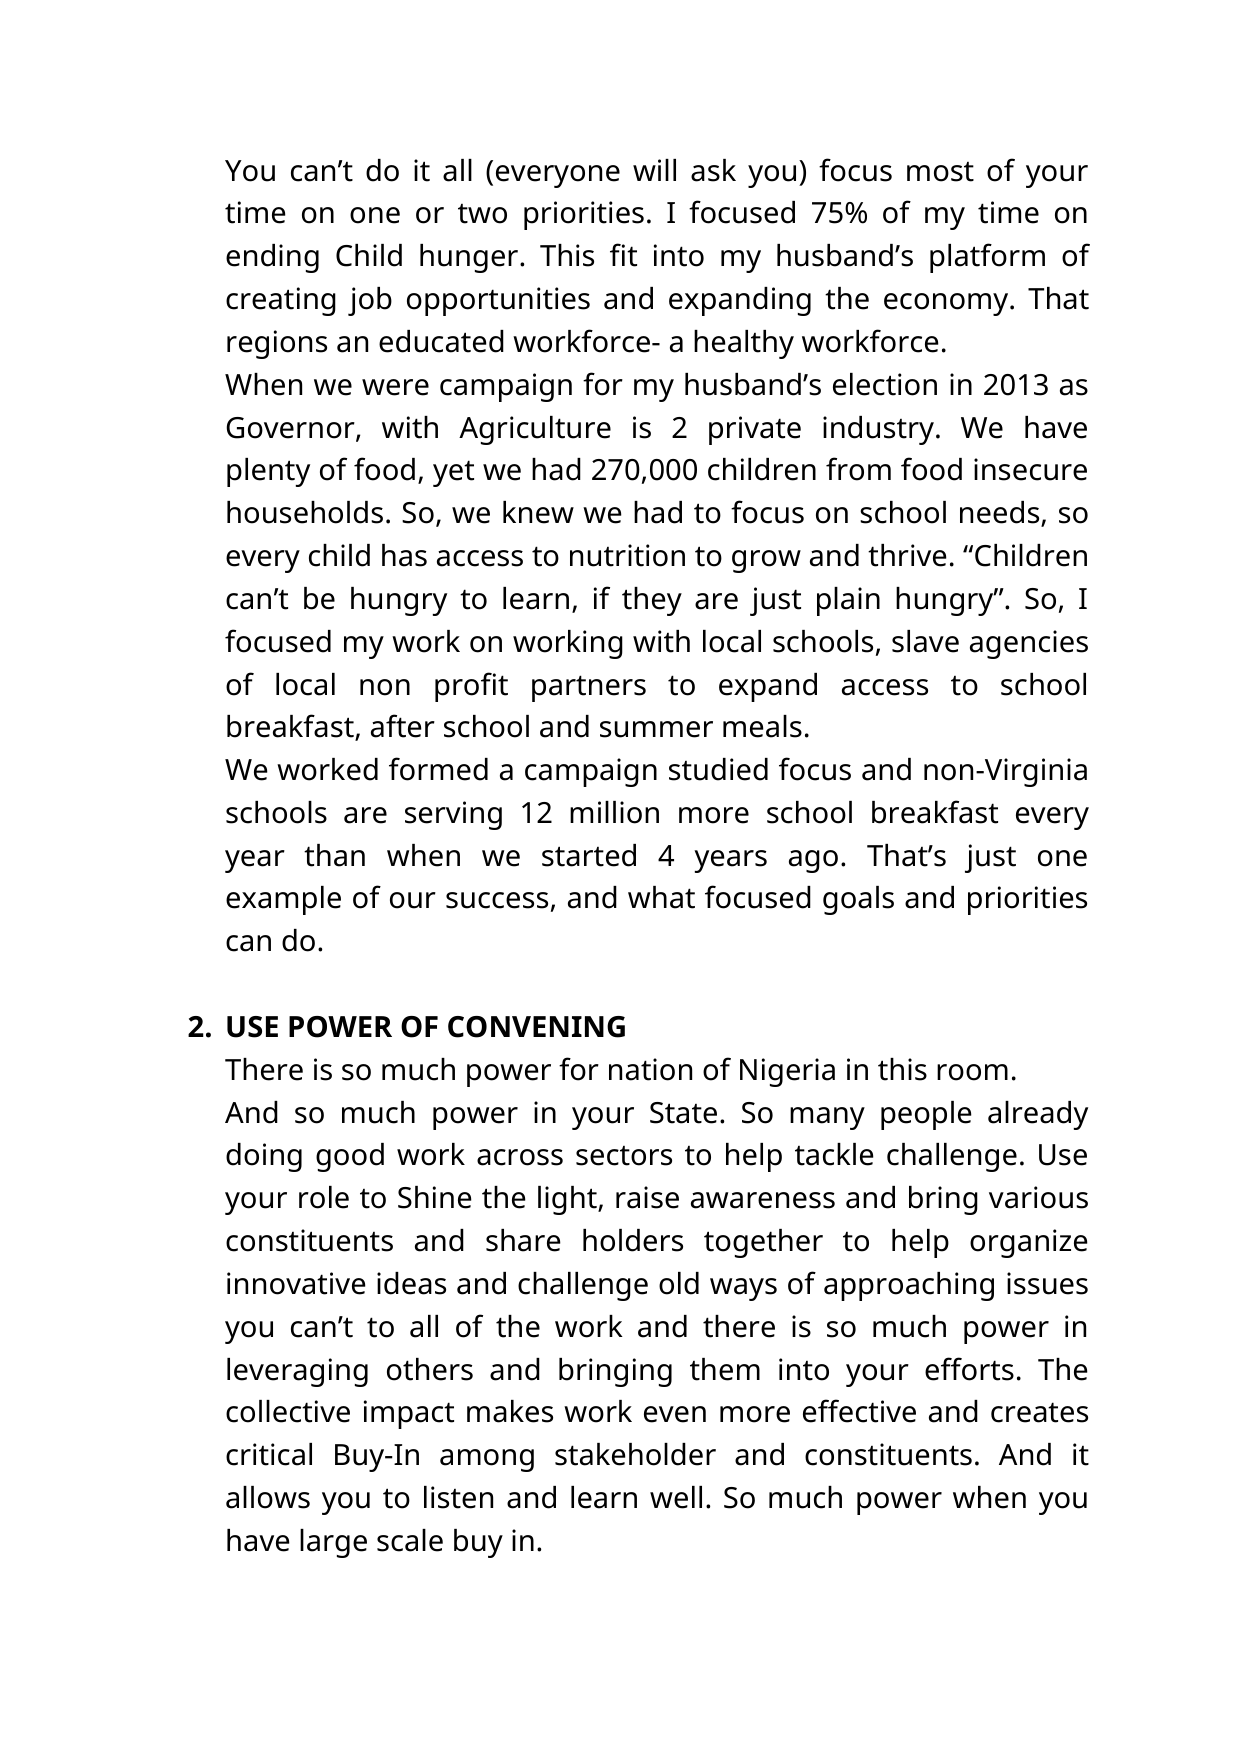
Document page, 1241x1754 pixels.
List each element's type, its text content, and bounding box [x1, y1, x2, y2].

list And so much power in your State. So many people already doing good work across sectors to help tackle challenge. Use your role to Shine the light, raise awareness and bring various constituents and share holders together to help organize innovative ideas and challenge old ways of approaching issues you can’t to all of the work and there is so much power in leveraging others and bringing them into your efforts. The collective impact makes work even more effective and creates critical Buy-In among stakeholder and constituents. And it allows you to listen and learn well. So much power when you have large scale buy in. [225, 1092, 1090, 1560]
list We worked formed a campaign studied focus and non-Virginia schools are serving 12 million more school breakfast every year than when we started 4 years ago. That’s just one example of our success, and what focused goals and priorities can do. [225, 749, 1090, 960]
list When we were campaign for my husband’s election in 2013 as Governor, with Agriculture is 2 private industry. We have plenty of food, yet we had 270,000 children from food insecure households. So, we knew we had to focus on school needs, so every child has access to nutrition to grow and thrive. “Children can’t be hungry to learn, if they are just plain hungry”. So, I focused my work on working with local schools, slave agencies of local non profit partners to expand access to school breakfast, after school and summer meals. [225, 364, 1090, 746]
list There is so much power for nation of Nigeria in this room. [225, 1049, 1090, 1089]
list USE POWER OF CONVENING [187, 1006, 1090, 1046]
list You can’t do it all (everyone will ask you) focus most of your time on one or two priorities. I focused 75% of my time on ending Child hunger. This fit into my husband’s platform of creating job opportunities and expanding the economy. That regions an educated workforce- a healthy workforce. [225, 150, 1090, 361]
